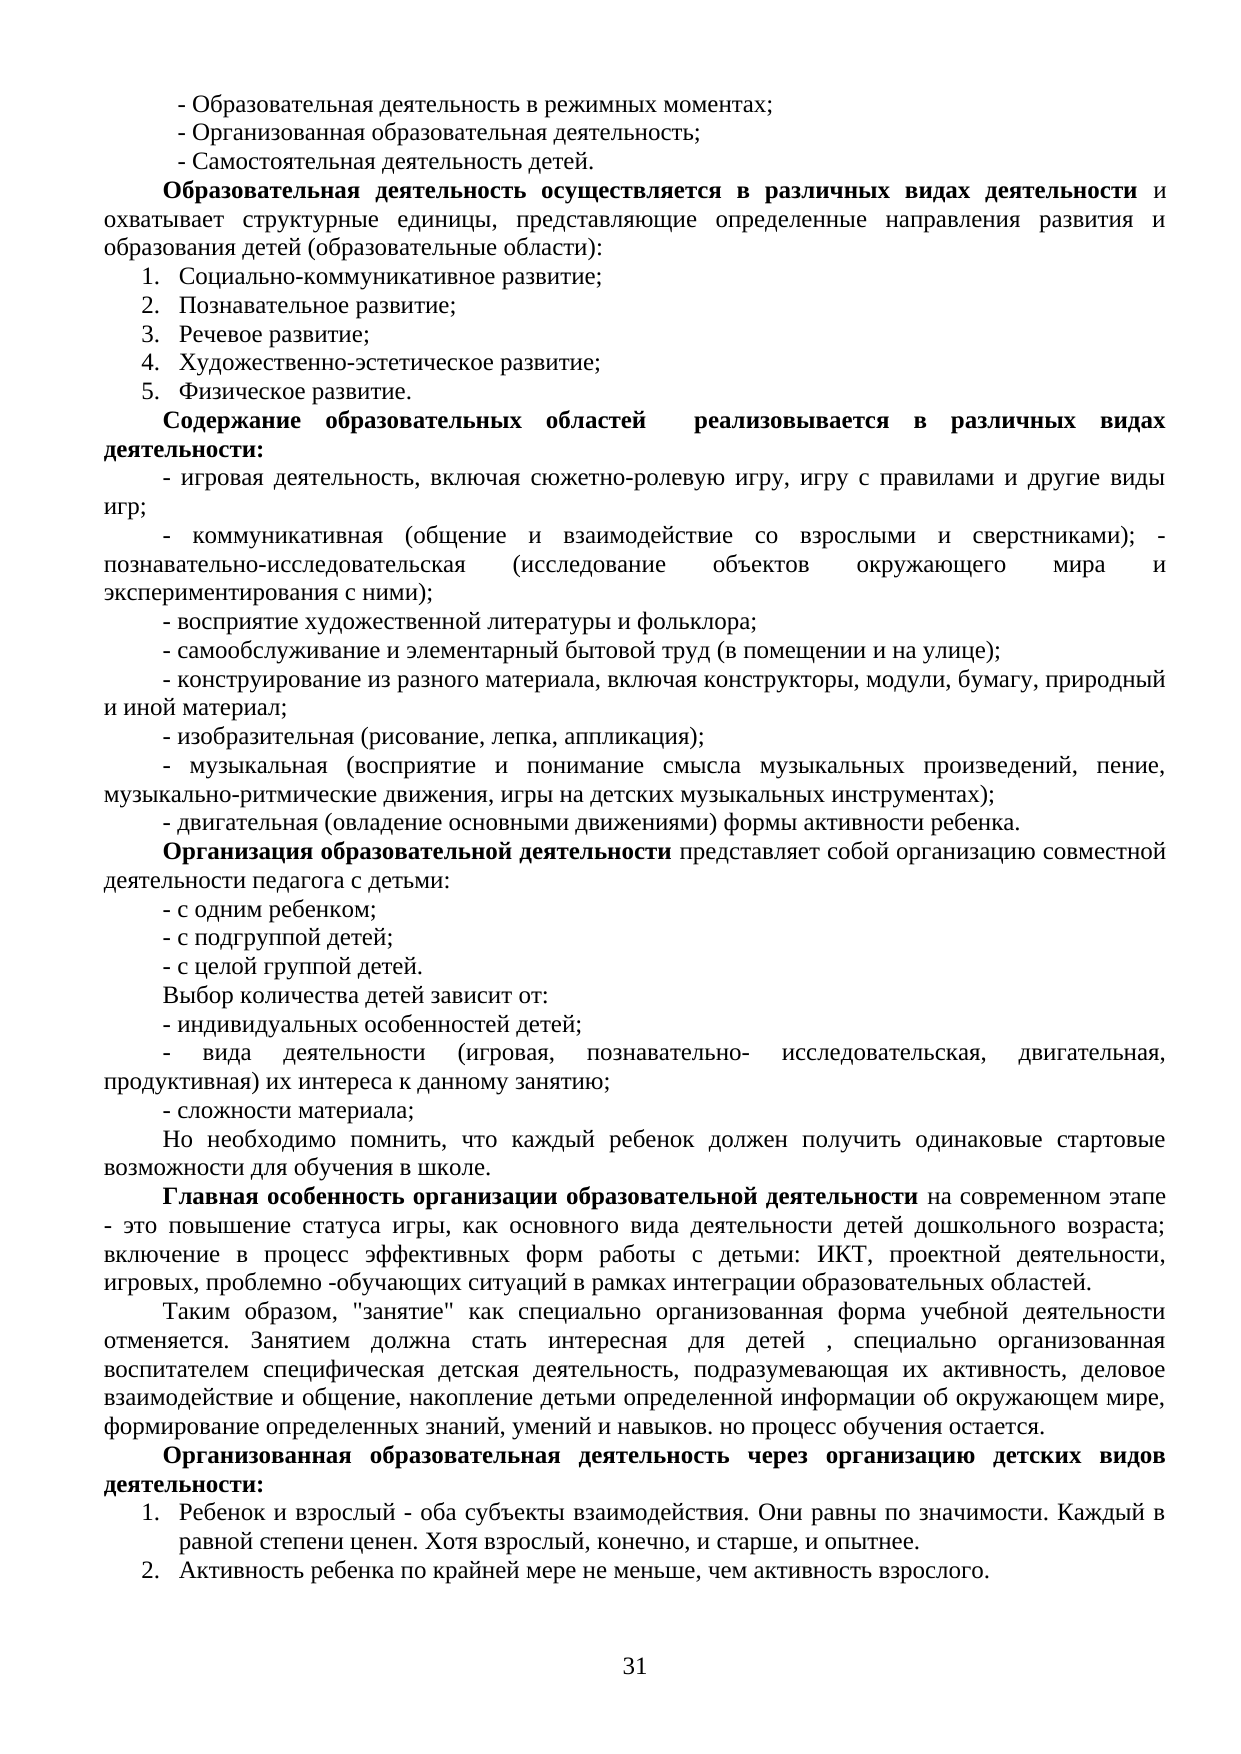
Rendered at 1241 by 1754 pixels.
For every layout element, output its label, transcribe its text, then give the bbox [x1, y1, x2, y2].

list Познавательное развитие; [141, 290, 1167, 319]
list Образовательная деятельность осуществляется в различных видах деятельности и охватывает структурные единицы, представляющие определенные направления развития и образования детей (образовательные области): [103, 175, 1167, 261]
list - Самостоятельная деятельность детей. [103, 146, 1167, 175]
list Выбор количества детей зависит от: [103, 980, 1167, 1009]
list Ребенок и взрослый - оба субъекты взаимодействия. Они равны по значимости. Каждый в равной степени ценен. Хотя взрослый, конечно, и старше, и опытнее. [141, 1497, 1167, 1555]
list - с одним ребенком; [103, 894, 1167, 922]
list - Организованная образовательная деятельность; [103, 117, 1167, 146]
list Содержание образовательных областей реализовывается в различных видах деятельности: [103, 405, 1167, 462]
list - сложности материала; [103, 1095, 1167, 1124]
list - с подгруппой детей; [103, 922, 1167, 951]
list - вида деятельности (игровая, познавательно- исследовательская, двигательная, продуктивная) их интереса к данному занятию; [103, 1037, 1167, 1095]
list Но необходимо помнить, что каждый ребенок должен получить одинаковые стартовые возможности для обучения в школе. [103, 1124, 1167, 1181]
list - самообслуживание и элементарный бытовой труд (в помещении и на улице); [103, 635, 1167, 664]
list - Образовательная деятельность в режимных моментах; [103, 89, 1167, 117]
list Организация образовательной деятельности представляет собой организацию совместной деятельности педагога с детьми: [103, 836, 1167, 894]
list Речевое развитие; [141, 319, 1167, 347]
list Художественно-эстетическое развитие; [141, 347, 1167, 376]
list - конструирование из разного материала, включая конструкторы, модули, бумагу, природный и иной материал; [103, 664, 1167, 721]
list Таким образом, "занятие" как специально организованная форма учебной деятельности отменяется. Занятием должна стать интересная для детей , специально организованная воспитателем специфическая детская деятельность, подразумевающая их активность, деловое взаимодействие и общение, накопление детьми определенной информации об окружающем мире, формирование определенных знаний, умений и навыков. но процесс обучения остается. [103, 1296, 1167, 1440]
list Социально-коммуникативное развитие; [141, 261, 1167, 290]
list Активность ребенка по крайней мере не меньше, чем активность взрослого. [141, 1555, 1167, 1584]
list Организованная образовательная деятельность через организацию детских видов деятельности: [103, 1440, 1167, 1497]
list - игровая деятельность, включая сюжетно-ролевую игру, игру с правилами и другие виды игр; [103, 462, 1167, 520]
list - музыкальная (восприятие и понимание смысла музыкальных произведений, пение, музыкально-ритмические движения, игры на детских музыкальных инструментах); [103, 750, 1167, 807]
list Главная особенность организации образовательной деятельности на современном этапе - это повышение статуса игры, как основного вида деятельности детей дошкольного возраста; включение в процесс эффективных форм работы с детьми: ИКТ, проектной деятельности, игровых, проблемно -обучающих ситуаций в рамках интеграции образовательных областей. [103, 1181, 1167, 1296]
list - двигательная (овладение основными движениями) формы активности ребенка. [103, 807, 1167, 836]
list - коммуникативная (общение и взаимодействие со взрослыми и сверстниками); - познавательно-исследовательская (исследование объектов окружающего мира и экспериментирования с ними); [103, 520, 1167, 606]
list - с целой группой детей. [103, 951, 1167, 980]
list - индивидуальных особенностей детей; [103, 1009, 1167, 1037]
list Физическое развитие. [141, 376, 1167, 405]
list - восприятие художественной литературы и фольклора; [103, 606, 1167, 635]
list - изобразительная (рисование, лепка, аппликация); [103, 721, 1167, 750]
